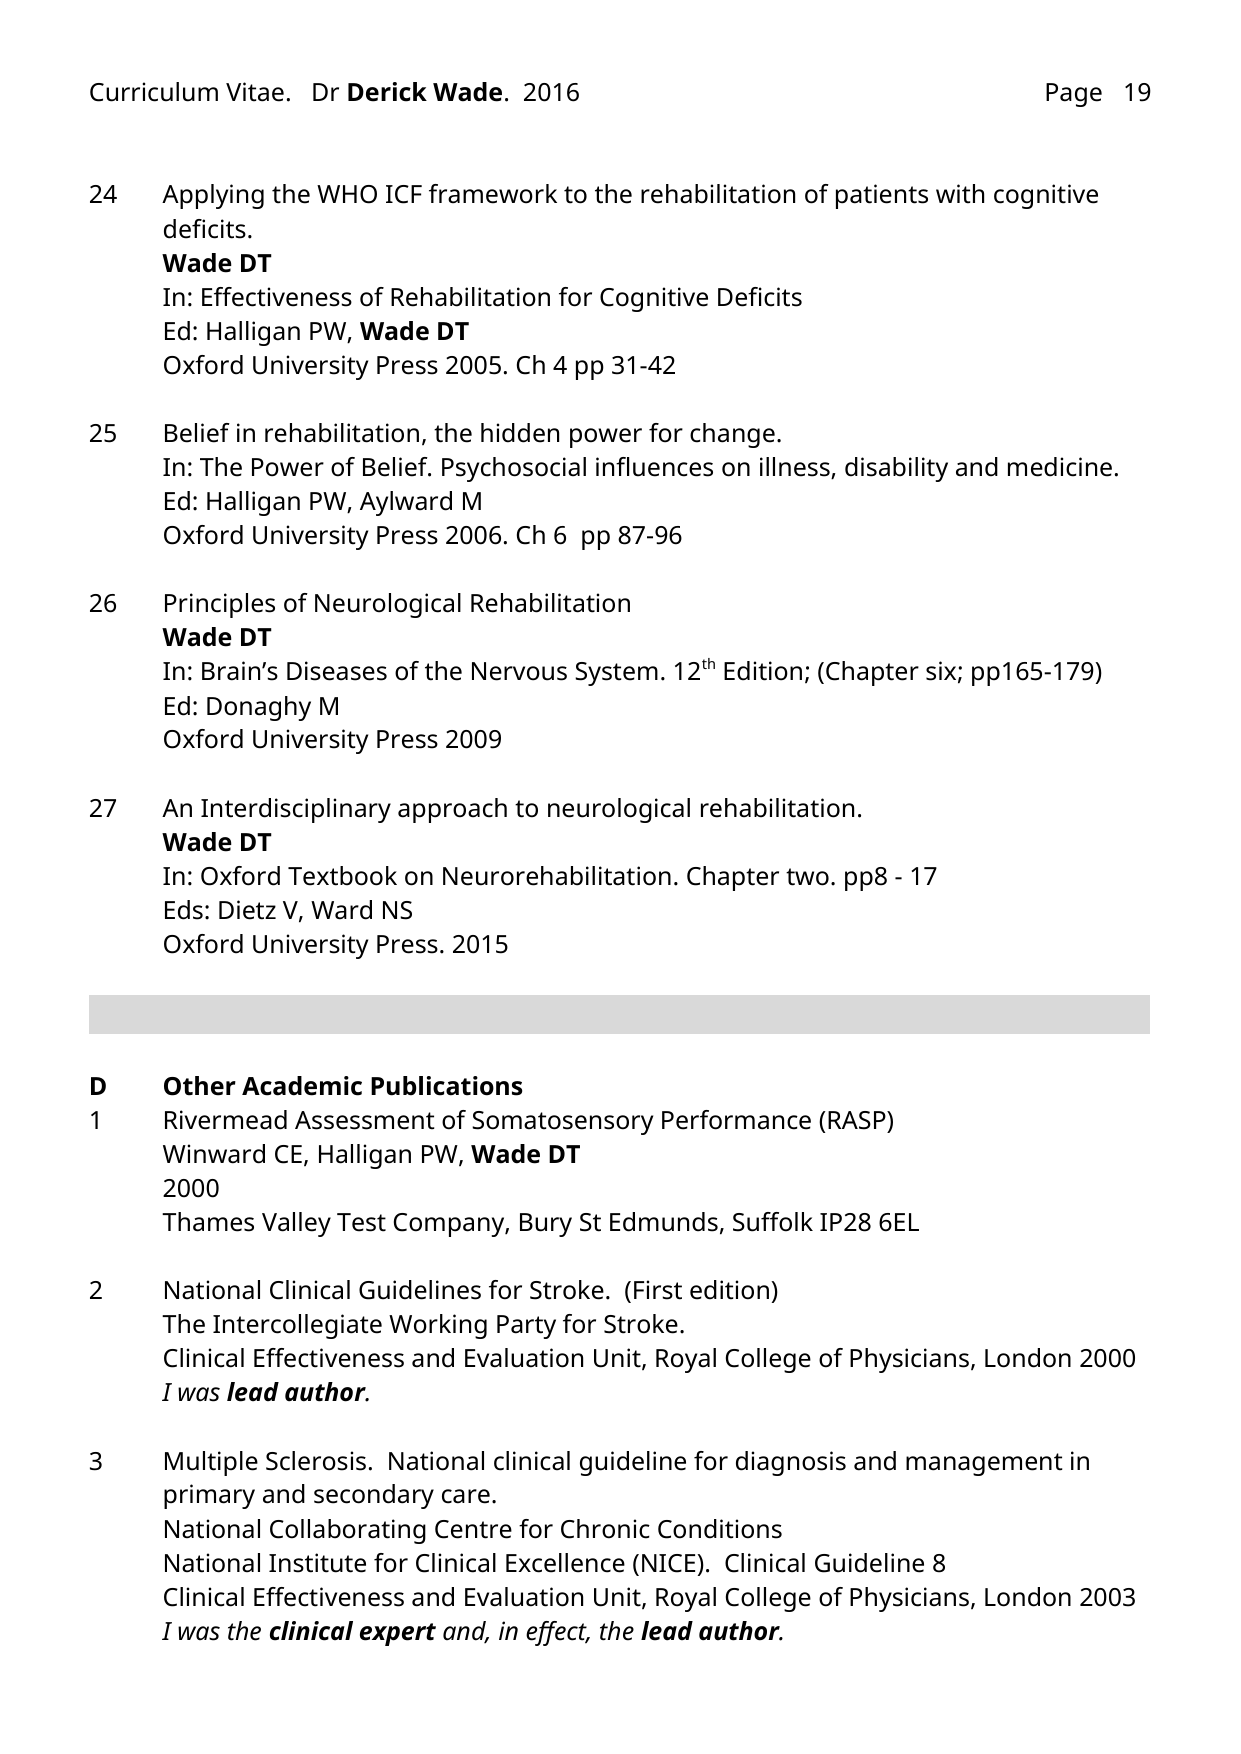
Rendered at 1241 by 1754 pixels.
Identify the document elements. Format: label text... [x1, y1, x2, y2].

text In: Effectiveness of Rehabilitation for Cognitive Deficits [89, 279, 1152, 313]
text National Institute for Clinical Excellence (NICE). Clinical Guideline 8 [89, 1545, 1152, 1579]
text In: Brain’s Diseases of the Nervous System. 12th Edition; (Chapter six; pp165-179) [89, 654, 1152, 688]
text Oxford University Press. 2015 [89, 927, 1152, 961]
text 2 National Clinical Guidelines for Stroke. (First edition) [89, 1273, 1152, 1307]
text Thames Valley Test Company, Bury St Edmunds, Suffolk IP28 6EL [89, 1205, 1152, 1239]
text Oxford University Press 2006. Ch 6 pp 87-96 [89, 518, 1152, 552]
text 26 Principles of Neurological Rehabilitation [89, 586, 1152, 620]
text The Intercollegiate Working Party for Stroke. [89, 1307, 1152, 1341]
text In: The Power of Belief. Psychosocial influences on illness, disability and medicine. [89, 450, 1152, 484]
text In: Oxford Textbook on Neurorehabilitation. Chapter two. pp8 - 17 [89, 858, 1152, 892]
text Wade DT [89, 620, 1152, 654]
text Ed: Halligan PW, Wade DT [89, 313, 1152, 347]
text 3 Multiple Sclerosis. National clinical guideline for diagnosis and management in primary and secondary care. [89, 1443, 1152, 1511]
text Oxford University Press 2009 [89, 722, 1152, 756]
text I was the clinical expert and, in effect, the lead author. [89, 1613, 1152, 1647]
text Oxford University Press 2005. Ch 4 pp 31-42 [89, 347, 1152, 382]
text Clinical Effectiveness and Evaluation Unit, Royal College of Physicians, London 2000 [89, 1341, 1152, 1375]
text Ed: Halligan PW, Aylward M [89, 484, 1152, 518]
table_header [89, 995, 1150, 1034]
text D Other Academic Publications [89, 1068, 1152, 1102]
text 2000 [89, 1171, 1152, 1205]
text Eds: Dietz V, Ward NS [89, 892, 1152, 927]
text 24 Applying the WHO ICF framework to the rehabilitation of patients with cognitive deficits. [89, 177, 1152, 245]
text 25 Belief in rehabilitation, the hidden power for change. [89, 416, 1152, 450]
text Winward CE, Halligan PW, Wade DT [89, 1137, 1152, 1171]
text 27 An Interdisciplinary approach to neurological rehabilitation. [89, 790, 1152, 824]
text Ed: Donaghy M [89, 688, 1152, 722]
text National Collaborating Centre for Chronic Conditions [89, 1511, 1152, 1545]
text 1 Rivermead Assessment of Somatosensory Performance (RASP) [89, 1102, 1152, 1137]
text I was lead author. [89, 1375, 1152, 1409]
text Wade DT [89, 245, 1152, 279]
text Wade DT [89, 824, 1152, 858]
text Clinical Effectiveness and Evaluation Unit, Royal College of Physicians, London 2003 [89, 1579, 1152, 1613]
